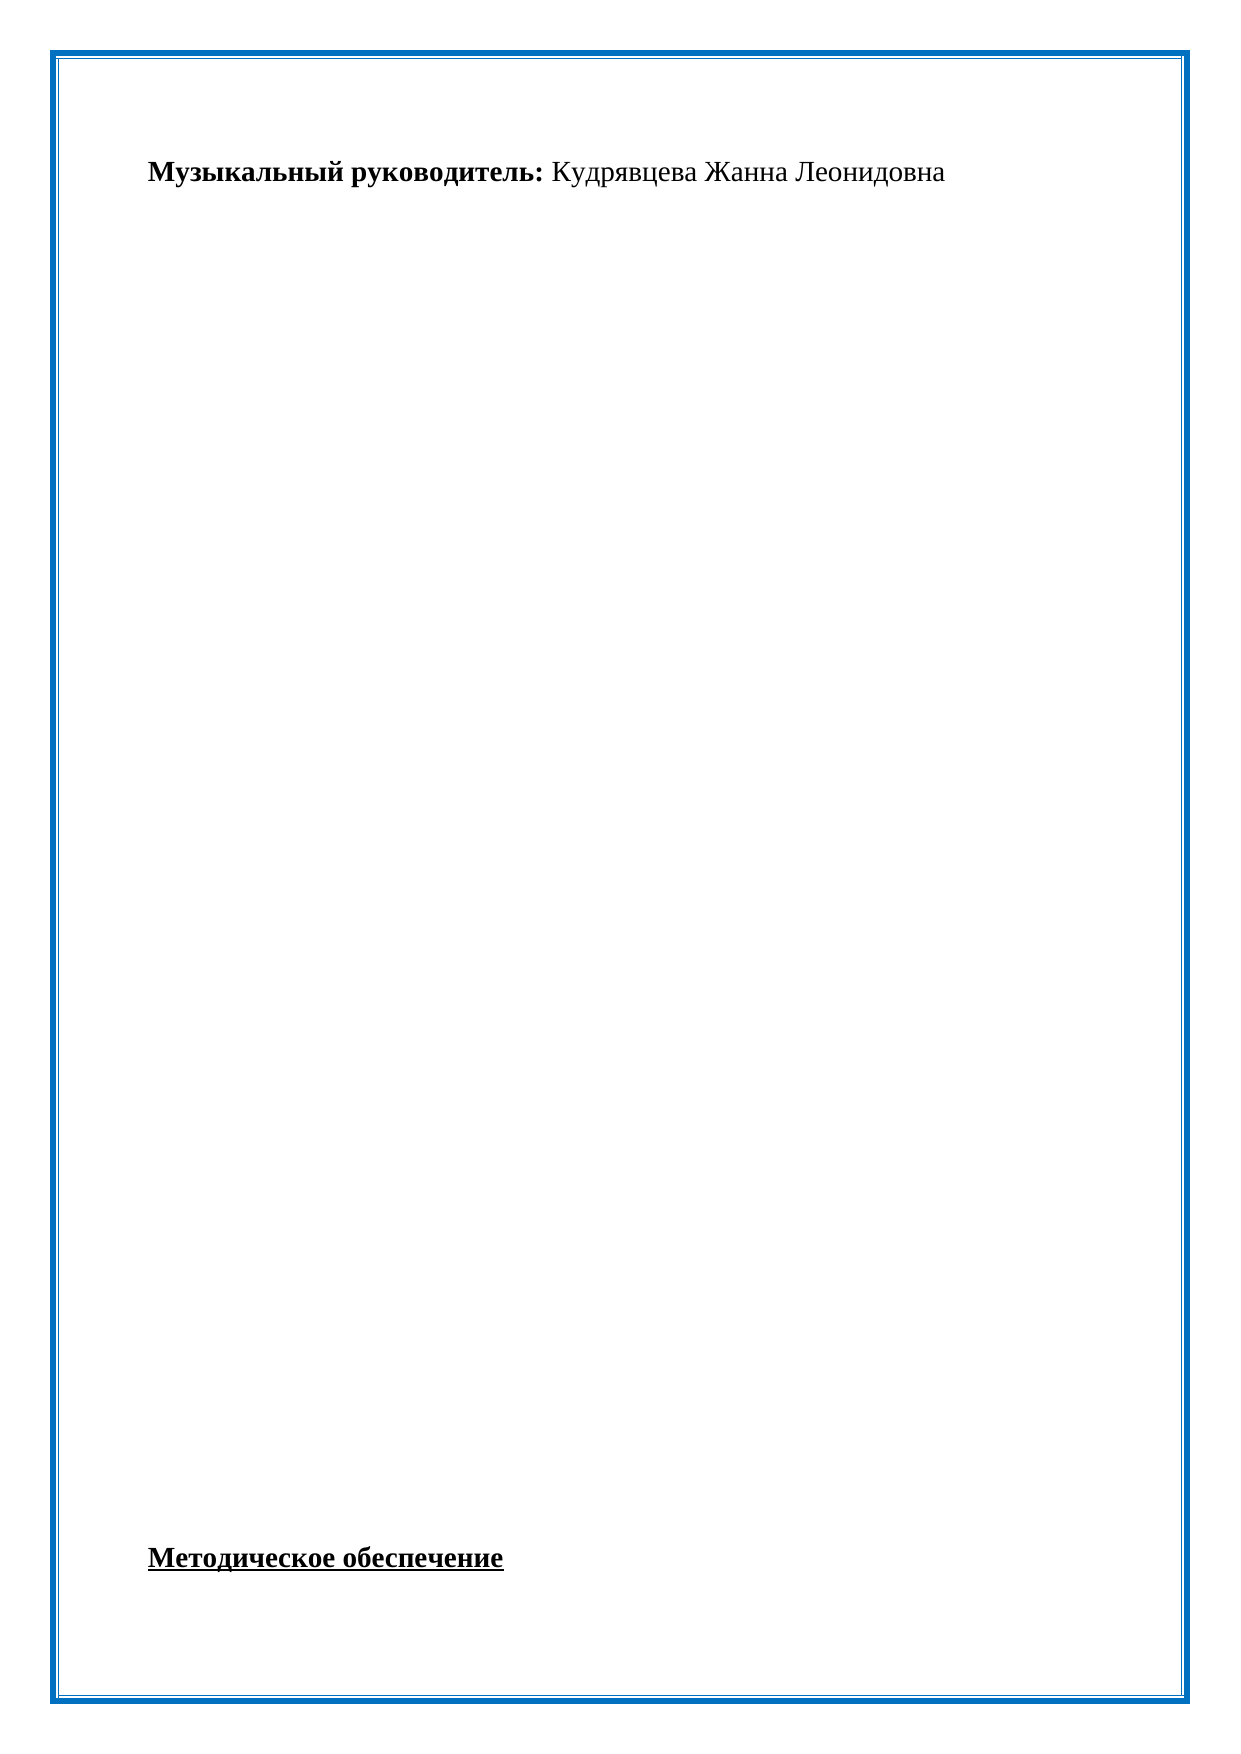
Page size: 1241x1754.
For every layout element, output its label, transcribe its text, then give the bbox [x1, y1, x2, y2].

text Музыкальный руководитель: Кудрявцева Жанна Леонидовна [148, 154, 1152, 229]
text Методическое обеспечение [148, 1540, 1152, 1574]
